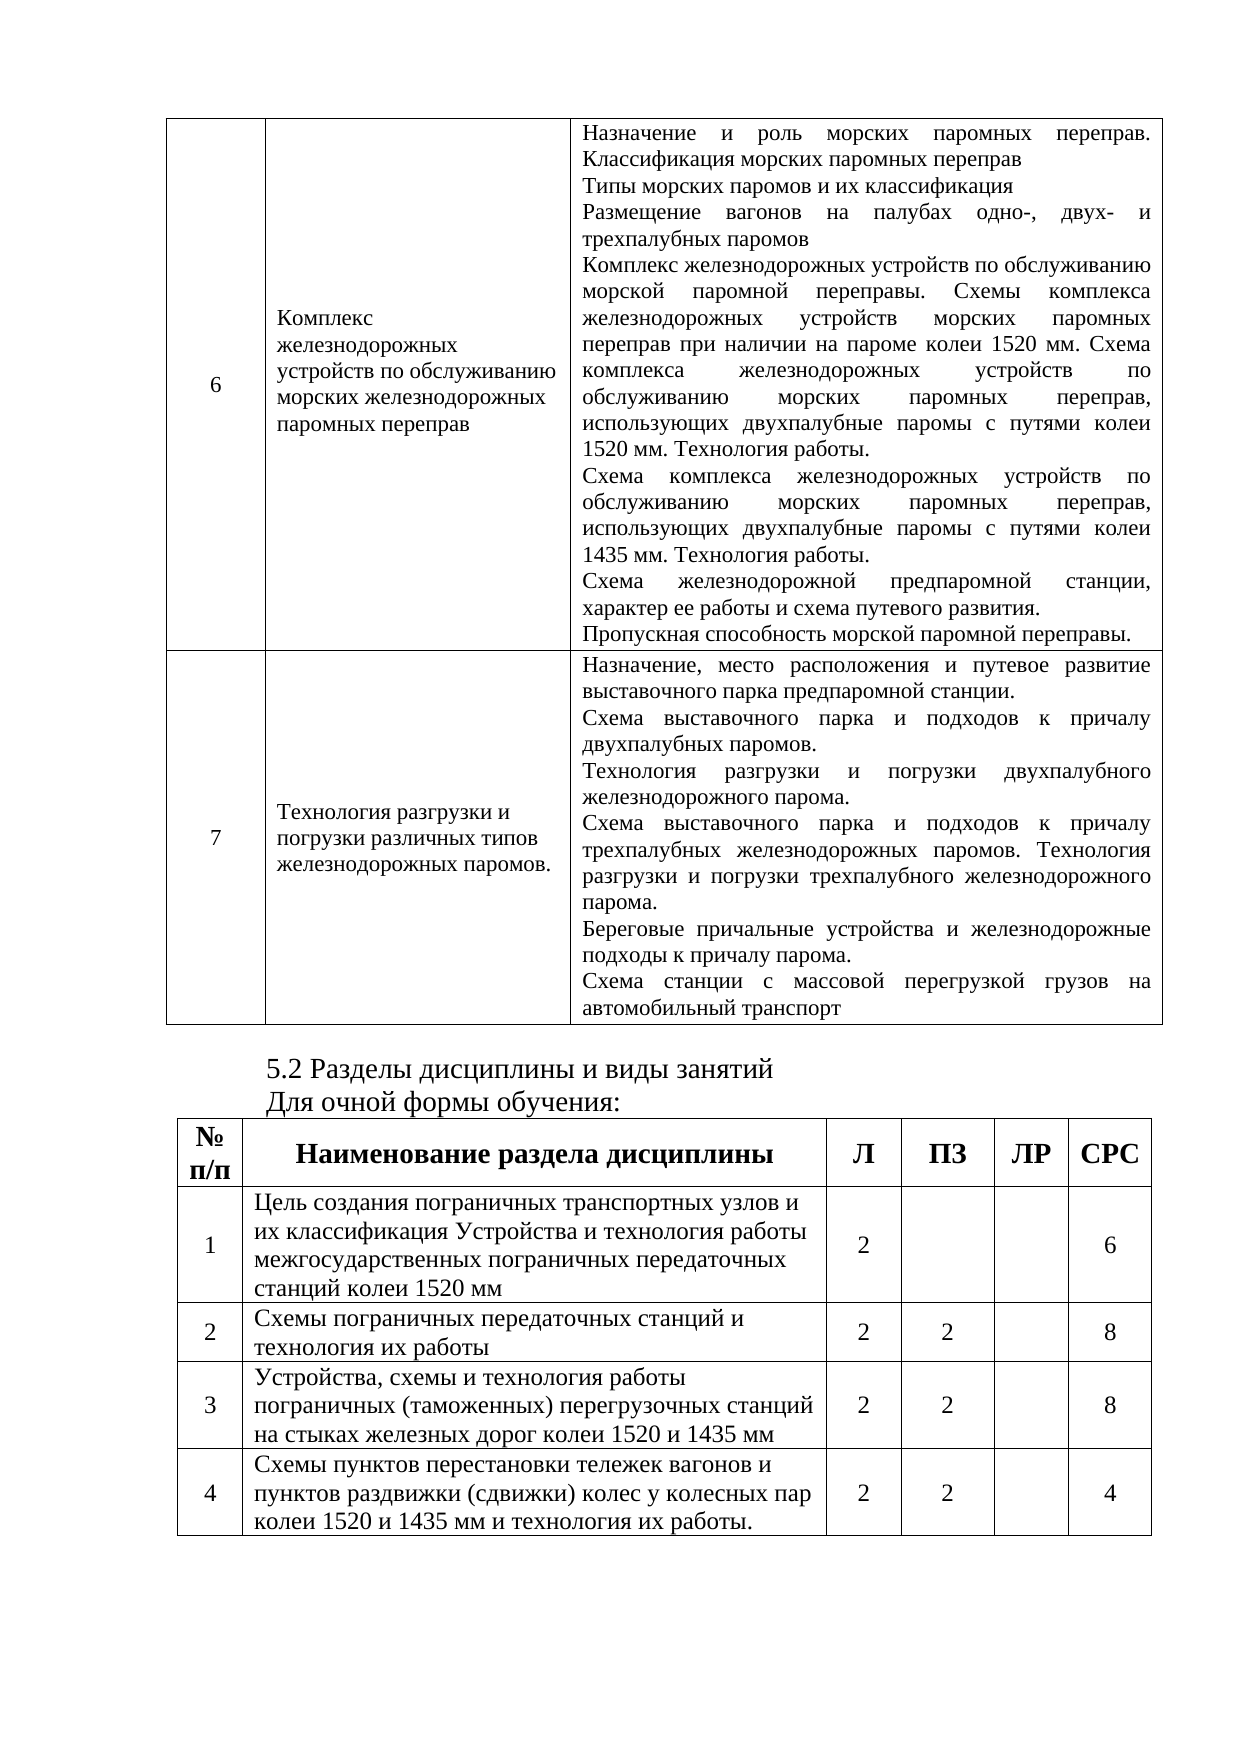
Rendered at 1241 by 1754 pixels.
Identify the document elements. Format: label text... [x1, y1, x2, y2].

table_cell 2 [902, 1303, 994, 1361]
table_cell 1 [178, 1187, 242, 1302]
text 5.2 Разделы дисциплины и виды занятий [177, 1051, 1152, 1084]
table_cell 7 [167, 651, 265, 1023]
table_cell [995, 1303, 1068, 1361]
table_cell 2 [827, 1303, 901, 1361]
table_cell Схемы пограничных передаточных станций и технология их работы [243, 1303, 826, 1361]
table_cell [995, 1362, 1068, 1448]
table_cell 2 [827, 1362, 901, 1448]
table_cell 2 [178, 1303, 242, 1361]
table_cell [902, 1187, 994, 1302]
table_header ЛР [995, 1119, 1068, 1186]
table_cell 4 [178, 1449, 242, 1535]
text Для очной формы обучения: [177, 1084, 1152, 1118]
table_cell Схемы пунктов перестановки тележек вагонов и пунктов раздвижки (сдвижки) колес у колесных пар колеи 1520 и 1435 мм и технология их работы. [243, 1449, 826, 1535]
table_cell 2 [827, 1449, 901, 1535]
table_cell Назначение, место расположения и путевое развитие выставочного парка предпаромной станции. Схема выставочного парка и подходов к причалу двухпалубных паромов. Технология разгрузки и погрузки двухпалубного железнодорожного парома. Схема выставочного парка и подходов к причалу трехпалубных железнодорожных паромов. Технология разгрузки и погрузки трехпалубного железнодорожного парома. Береговые причальные устройства и железнодорожные подходы к причалу парома. Схема станции с массовой перегрузкой грузов на автомобильный транспорт [571, 651, 1162, 1023]
table_cell 8 [1069, 1362, 1151, 1448]
table_cell Комплекс железнодорожных устройств по обслуживанию морских железнодорожных паромных переправ [266, 119, 570, 650]
table_cell 2 [902, 1449, 994, 1535]
table_header ПЗ [902, 1119, 994, 1186]
table_cell Устройства, схемы и технология работы пограничных (таможенных) перегрузочных станций на стыках железных дорог колеи 1520 и 1435 мм [243, 1362, 826, 1448]
table_cell 3 [178, 1362, 242, 1448]
table_cell 6 [167, 119, 265, 650]
table_cell [995, 1187, 1068, 1302]
table_cell 2 [827, 1187, 901, 1302]
table_cell 2 [902, 1362, 994, 1448]
table_cell [995, 1449, 1068, 1535]
table_header Л [827, 1119, 901, 1186]
table_cell 4 [1069, 1449, 1151, 1535]
table_cell Назначение и роль морских паромных переправ. Классификация морских паромных переправ Типы морских паромов и их классификация Размещение вагонов на палубах одно-, двух- и трехпалубных паромов Комплекс железнодорожных устройств по обслуживанию морской паромной переправы. Схемы комплекса железнодорожных устройств морских паромных переправ при наличии на пароме колеи 1520 мм. Схема комплекса железнодорожных устройств по обслуживанию морских паромных переправ, использующих двухпалубные паромы с путями колеи 1520 мм. Технология работы. Схема комплекса железнодорожных устройств по обслуживанию морских паромных переправ, использующих двухпалубные паромы с путями колеи 1435 мм. Технология работы. Схема железнодорожной предпаромной станции, характер ее работы и схема путевого развития. Пропускная способность морской паромной переправы. [571, 119, 1162, 650]
table_header № п/п [178, 1119, 242, 1186]
table_cell Технология разгрузки и погрузки различных типов железнодорожных паромов. [266, 651, 570, 1023]
table_header СРС [1069, 1119, 1151, 1186]
table_cell Цель создания пограничных транспортных узлов и их классификация Устройства и технология работы межгосударственных пограничных передаточных станций колеи 1520 мм [243, 1187, 826, 1302]
table_cell 8 [1069, 1303, 1151, 1361]
table_cell 6 [1069, 1187, 1151, 1302]
table_header Наименование раздела дисциплины [243, 1119, 826, 1186]
